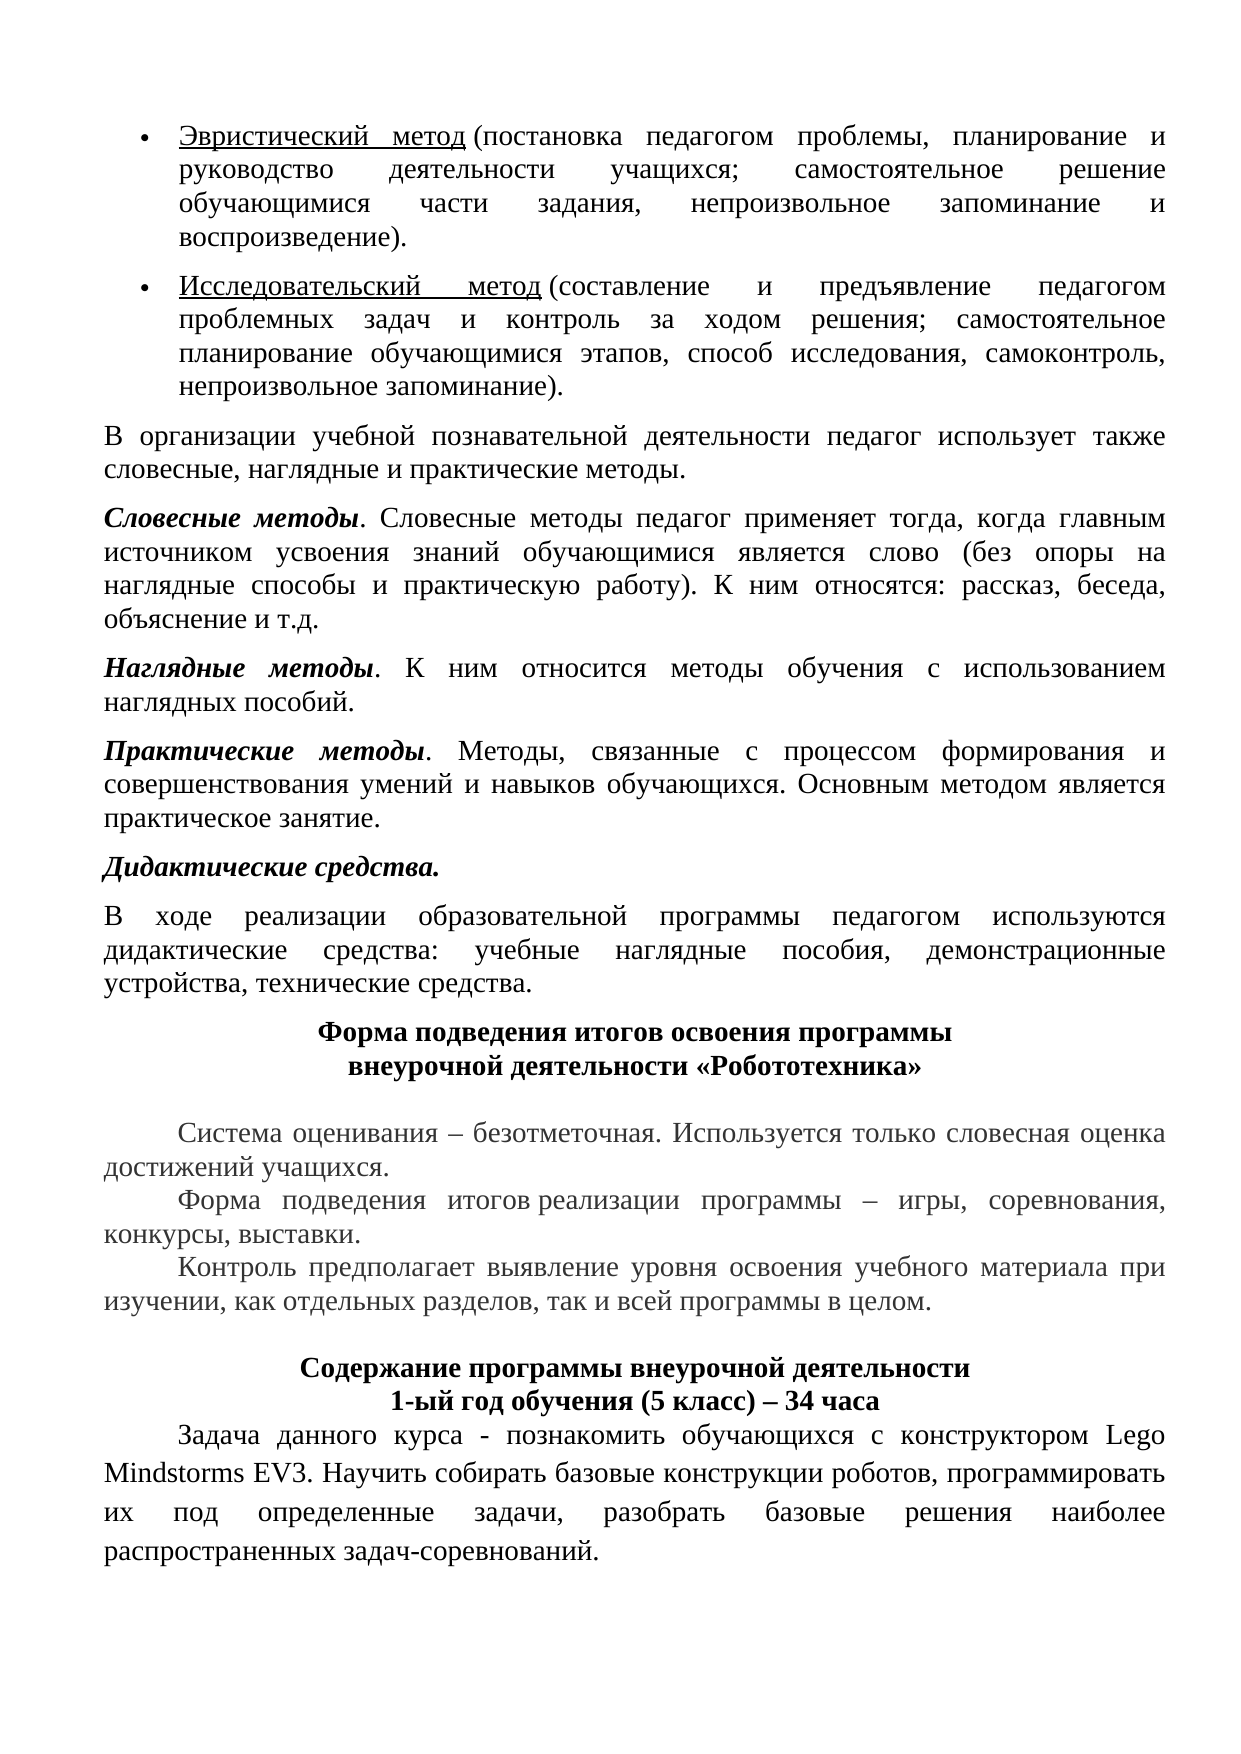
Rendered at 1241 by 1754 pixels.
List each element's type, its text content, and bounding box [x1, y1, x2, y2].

text Практические методы. Методы, связанные с процессом формирования и совершенствования умений и навыков обучающихся. Основным методом является практическое занятие. [103, 733, 1167, 833]
text В организации учебной познавательной деятельности педагог использует также словесные, наглядные и практические методы. [103, 418, 1167, 485]
text Форма подведения итогов реализации программы – игры, соревнования, конкурсы, выставки. [103, 1182, 1167, 1249]
text Система оценивания – безотметочная. Используется только словесная оценка достижений учащихся. [103, 1115, 1167, 1182]
text Дидактические средства. [103, 849, 1167, 883]
text 1-ый год обучения (5 класс) – 34 часа [103, 1383, 1167, 1417]
text Задача данного курса - познакомить обучающихся с конструктором Lego Mindstorms EV3. Научить собирать базовые конструкции роботов, программировать их под определенные задачи, разобрать базовые решения наиболее распространенных задач-соревнований. [103, 1417, 1167, 1566]
text Содержание программы внеурочной деятельности [103, 1350, 1167, 1383]
list Исследовательский метод (составление и предъявление педагогом проблемных задач и контроль за ходом решения; самостоятельное планирование обучающимися этапов, способ исследования, самоконтроль, непроизвольное запоминание). [141, 268, 1167, 402]
text В ходе реализации образовательной программы педагогом используются дидактические средства: учебные наглядные пособия, демонстрационные устройства, технические средства. [103, 898, 1167, 999]
text Форма подведения итогов освоения программы [103, 1014, 1167, 1048]
list Эвристический метод (постановка педагогом проблемы, планирование и руководство деятельности учащихся; самостоятельное решение обучающимися части задания, непроизвольное запоминание и воспроизведение). [141, 118, 1167, 252]
text Наглядные методы. К ним относится методы обучения с использованием наглядных пособий. [103, 650, 1167, 717]
text Словесные методы. Словесные методы педагог применяет тогда, когда главным источником усвоения знаний обучающимися является слово (без опоры на наглядные способы и практическую работу). К ним относятся: рассказ, беседа, объяснение и т.д. [103, 500, 1167, 634]
text внеурочной деятельности «Робототехника» [103, 1048, 1167, 1082]
text Контроль предполагает выявление уровня освоения учебного материала при изучении, как отдельных разделов, так и всей программы в целом. [103, 1249, 1167, 1316]
